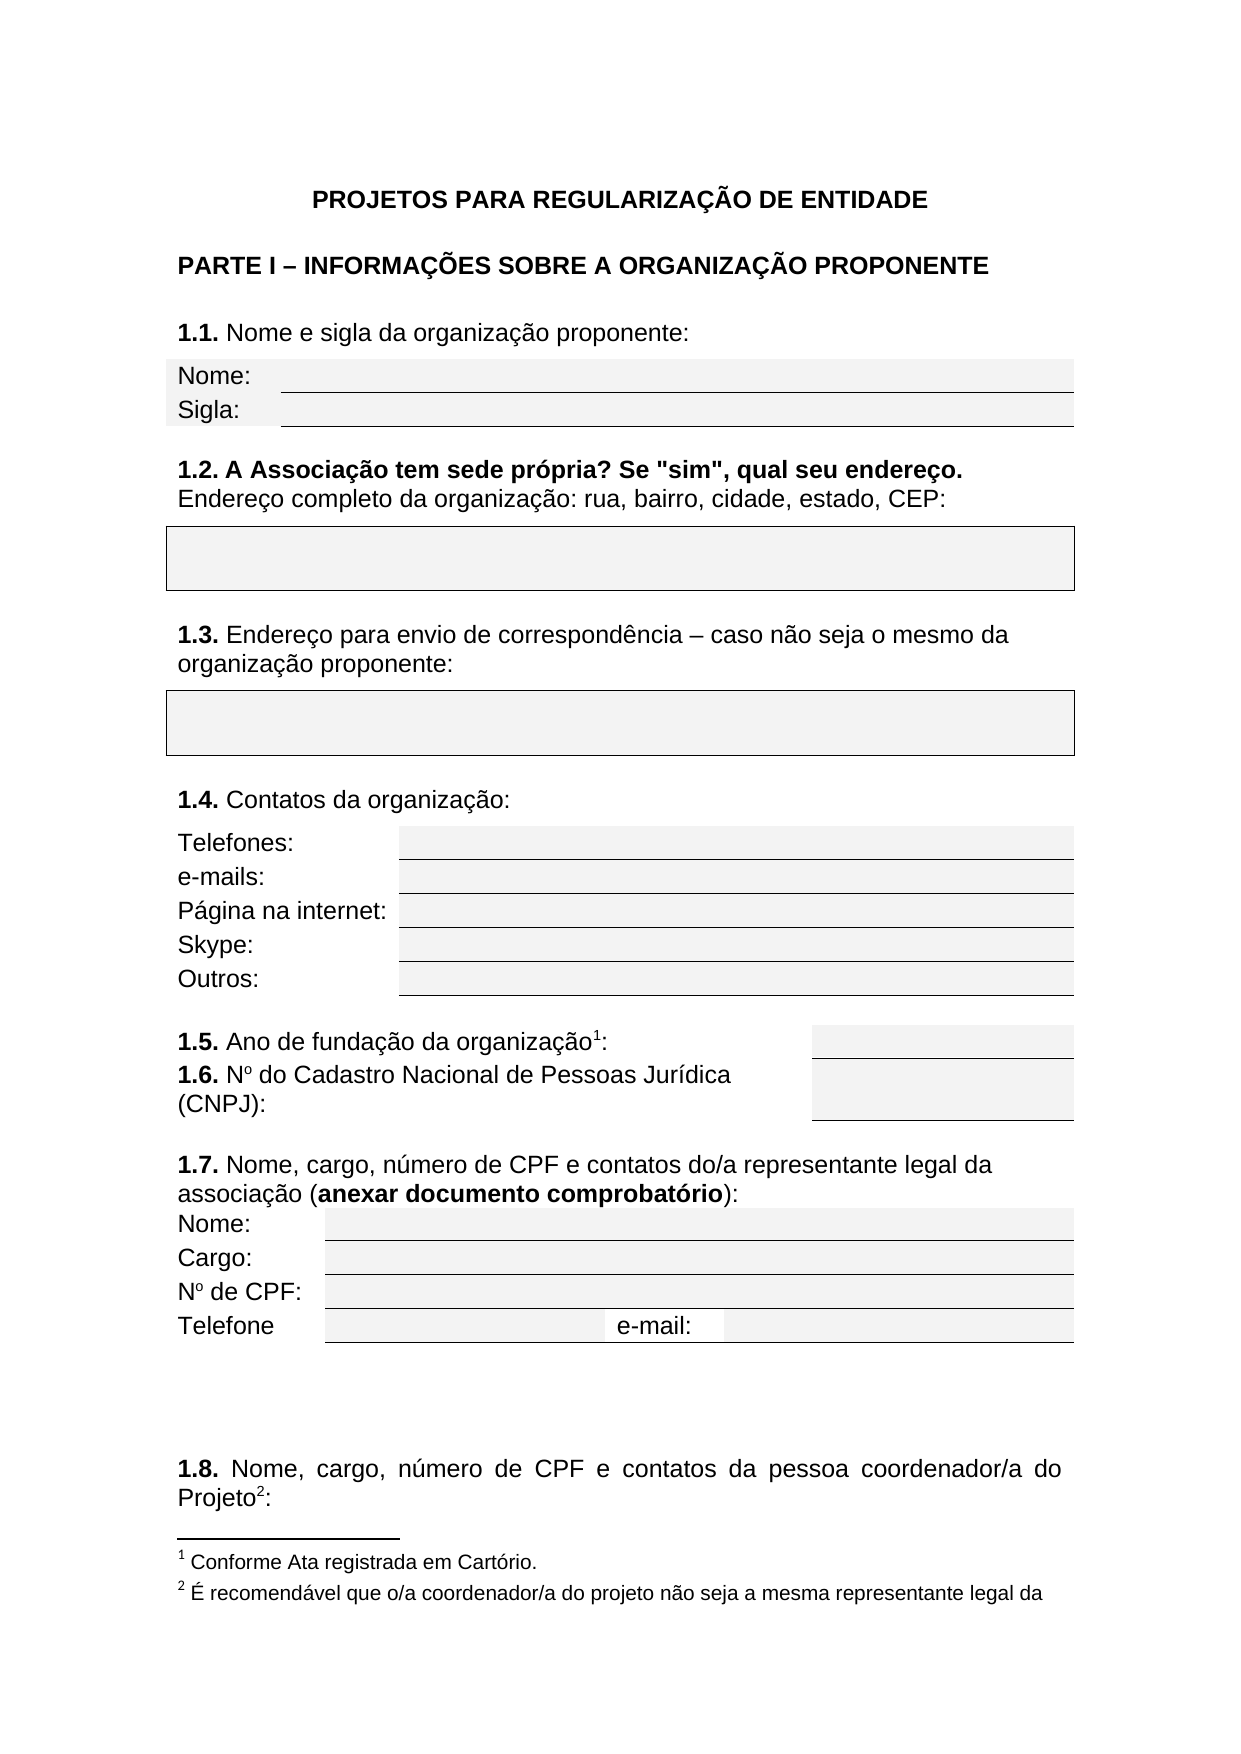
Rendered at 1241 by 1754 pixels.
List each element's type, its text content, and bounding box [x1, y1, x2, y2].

text 1.7. Nome, cargo, número de CPF e contatos do/a representante legal da associação (anexar documento comprobatório): [177, 1150, 1063, 1207]
table_cell Skype: [166, 927, 399, 961]
table_header [399, 826, 1074, 859]
table_header [281, 359, 1074, 392]
table_cell [399, 928, 1074, 961]
table_header 1.5. Ano de fundação da organização: [166, 1025, 812, 1057]
table_cell e-mails: [166, 859, 399, 893]
table_cell [325, 1309, 605, 1342]
table_cell Telefone [166, 1308, 325, 1342]
table_header [167, 691, 1074, 755]
text 1.3. Endereço para envio de correspondência – caso não seja o mesmo da organização proponente: [177, 620, 1063, 678]
text 1.8. Nome, cargo, número de CPF e contatos da pessoa coordenador/a do Projeto: [177, 1454, 1063, 1512]
table_header Telefones: [166, 826, 399, 859]
table_cell [281, 393, 1074, 426]
text 1.1. Nome e sigla da organização proponente: [177, 318, 1063, 346]
table_cell [325, 1241, 1074, 1274]
table_cell Cargo: [166, 1240, 325, 1274]
text PROJETOS PARA REGULARIZAÇÃO DE ENTIDADE [177, 185, 1063, 214]
table_cell Sigla: [166, 392, 281, 426]
table_header [167, 527, 1074, 590]
table_cell [399, 962, 1074, 995]
text PARTE I – INFORMAÇÕES SOBRE A ORGANIZAÇÃO PROPONENTE [177, 251, 1063, 280]
table_header [812, 1025, 1074, 1057]
table_cell [724, 1309, 1074, 1342]
table_cell [325, 1275, 1074, 1308]
table_header [325, 1208, 1074, 1240]
table_cell Outros: [166, 961, 399, 995]
table_header Nome: [166, 1208, 325, 1240]
table_cell Página na internet: [166, 893, 399, 927]
table_cell [812, 1059, 1074, 1120]
table_header Nome: [166, 359, 281, 392]
table_cell No de CPF: [166, 1274, 325, 1308]
table_cell e-mail: [605, 1309, 723, 1342]
table_cell [399, 894, 1074, 927]
text 1.2. A Associação tem sede própria? Se "sim", qual seu endereço. Endereço completo da organização: rua, bairro, cidade, estado, CEP: [177, 456, 1063, 513]
table_cell 1.6. No do Cadastro Nacional de Pessoas Jurídica (CNPJ): [166, 1058, 812, 1120]
text 1.4. Contatos da organização: [177, 785, 1063, 813]
table_cell [399, 860, 1074, 893]
